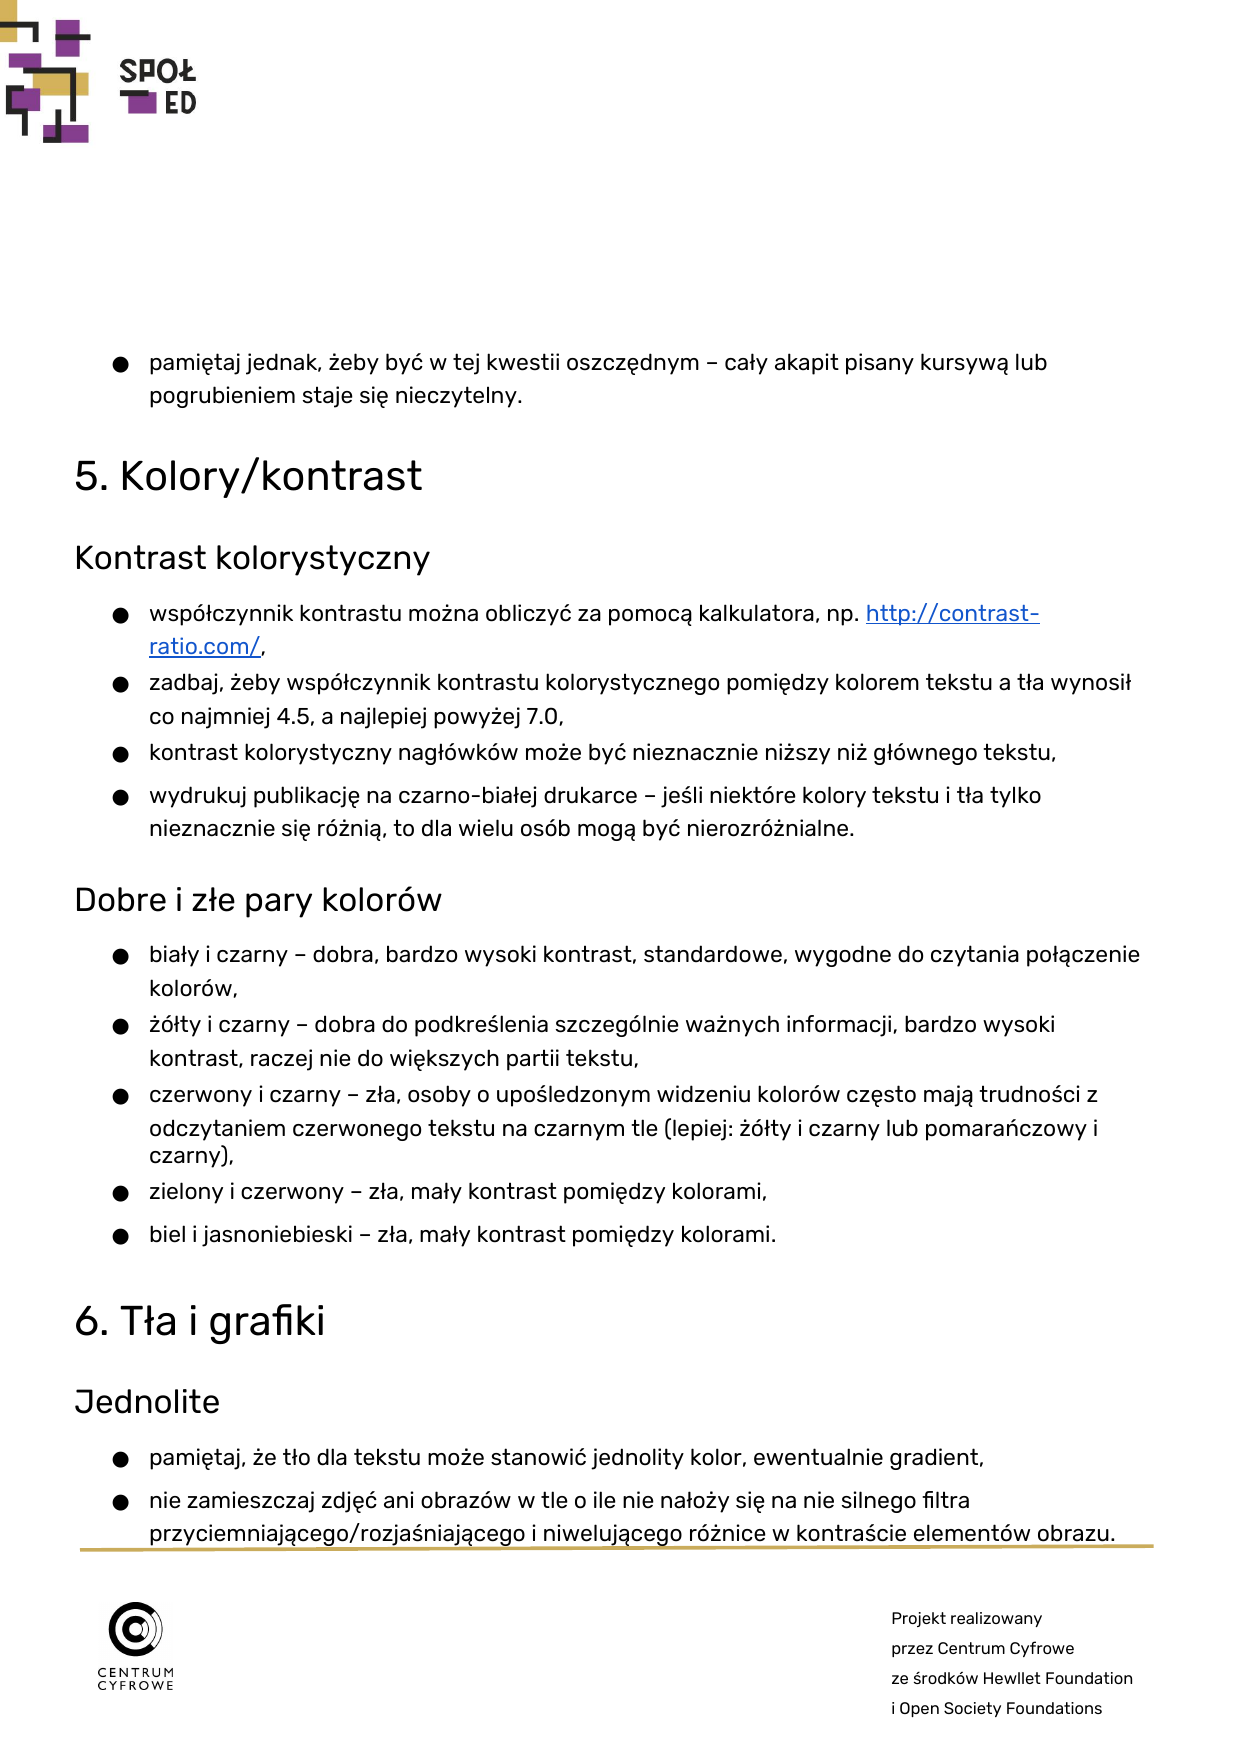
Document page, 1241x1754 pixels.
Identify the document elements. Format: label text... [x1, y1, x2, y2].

list biel i jasnoniebieski – zła, mały kontrast pomiędzy kolorami. [111, 1212, 1152, 1254]
picture [98, 1602, 173, 1690]
list zadbaj, żeby współczynnik kontrastu kolorystycznego pomiędzy kolorem tekstu a tła wynosił co najmniej 4.5, a najlepiej powyżej 7.0, [111, 660, 1152, 730]
text Kontrast kolorystyczny [74, 538, 1152, 578]
list czerwony i czarny – zła, osoby o upośledzonym widzeniu kolorów często mają trudności z odczytaniem czerwonego tekstu na czarnym tle (lepiej: żółty i czarny lub pomarańczowy i czarny), [111, 1072, 1152, 1169]
list nie zamieszczaj zdjęć ani obrazów w tle o ile nie nałoży się na nie silnego filtra przyciemniającego/rozjaśniającego i niwelującego różnice w kontraście elementów obrazu. [111, 1477, 1152, 1547]
list żółty i czarny – dobra do podkreślenia szczególnie ważnych informacji, bardzo wysoki kontrast, raczej nie do większych partii tekstu, [111, 1002, 1152, 1072]
text 5. Kolory/kontrast [74, 451, 1152, 501]
picture [0, 0, 214, 156]
list kontrast kolorystyczny nagłówków może być nieznacznie niższy niż głównego tekstu, [111, 730, 1152, 773]
list współczynnik kontrastu można obliczyć za pomocą kalkulatora, np. http://contrast-ratio.com/, [111, 590, 1152, 660]
text Dobre i złe pary kolorów [74, 880, 1152, 919]
text Jednolite [74, 1383, 1152, 1422]
list biały i czarny – dobra, bardzo wysoki kontrast, standardowe, wygodne do czytania połączenie kolorów, [111, 932, 1152, 1002]
list pamiętaj, że tło dla tekstu może stanowić jednolity kolor, ewentualnie gradient, [111, 1435, 1152, 1477]
list zielony i czerwony – zła, mały kontrast pomiędzy kolorami, [111, 1169, 1152, 1212]
list pamiętaj jednak, żeby być w tej kwestii oszczędnym – cały akapit pisany kursywą lub pogrubieniem staje się nieczytelny. [111, 340, 1152, 409]
text 6. Tła i grafiki [74, 1296, 1152, 1345]
list wydrukuj publikację na czarno-białej drukarce – jeśli niektóre kolory tekstu i tła tylko nieznacznie się różnią, to dla wielu osób mogą być nierozróżnialne. [111, 773, 1152, 842]
